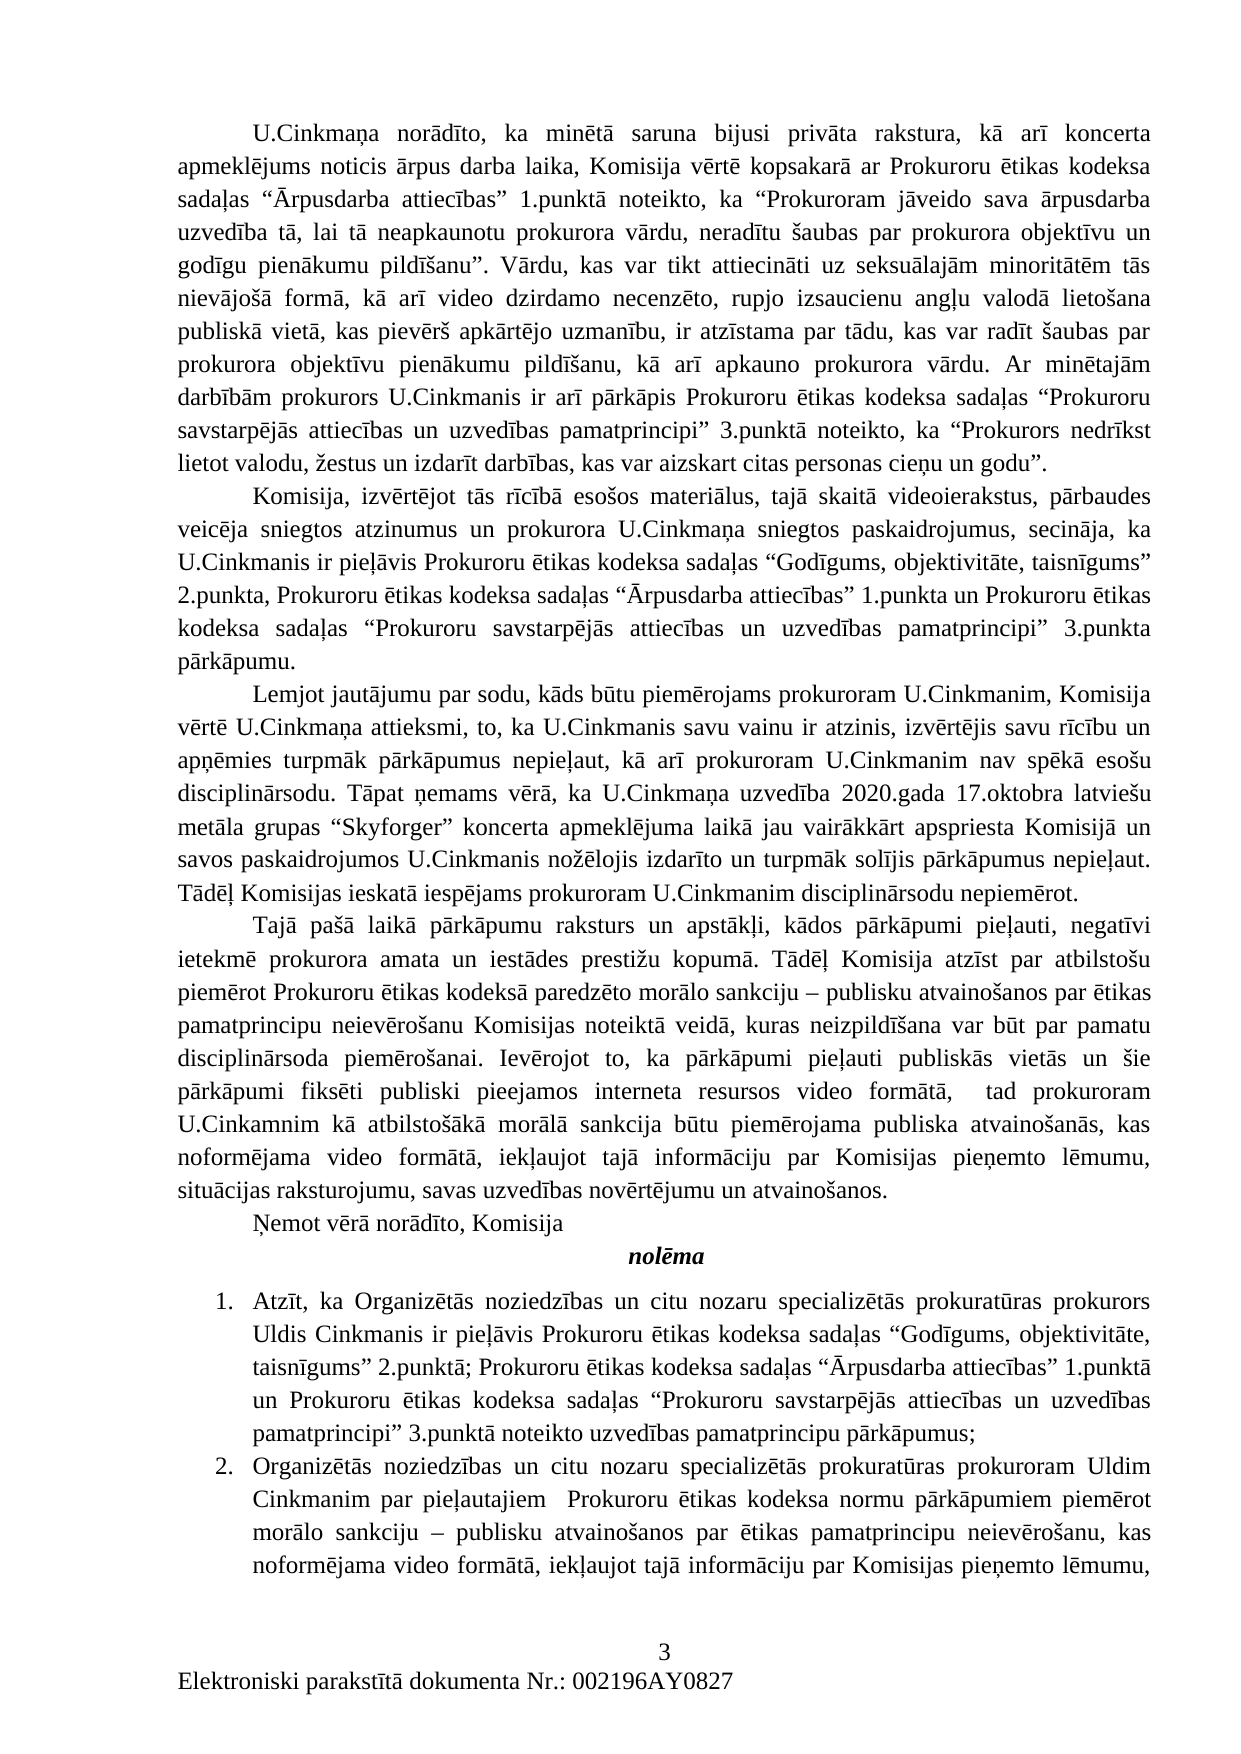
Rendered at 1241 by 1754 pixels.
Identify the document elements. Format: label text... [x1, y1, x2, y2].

text Lemjot jautājumu par sodu, kāds būtu piemērojams prokuroram U.Cinkmanim, Komisija vērtē U.Cinkmaņa attieksmi, to, ka U.Cinkmanis savu vainu ir atzinis, izvērtējis savu rīcību un apņēmies turpmāk pārkāpumus nepieļaut, kā arī prokuroram U.Cinkmanim nav spēkā esošu disciplinārsodu. Tāpat ņemams vērā, ka U.Cinkmaņa uzvedība 2020.gada 17.oktobra latviešu metāla grupas “Skyforger” koncerta apmeklējuma laikā jau vairākkārt apspriesta Komisijā un savos paskaidrojumos U.Cinkmanis nožēlojis izdarīto un turpmāk solījis pārkāpumus nepieļaut. Tādēļ Komisijas ieskatā iespējams prokuroram U.Cinkmanim disciplinārsodu nepiemērot. [177, 679, 1152, 906]
list Atzīt, ka Organizētās noziedzības un citu nozaru specializētās prokuratūras prokurors Uldis Cinkmanis ir pieļāvis Prokuroru ētikas kodeksa sadaļas “Godīgums, objektivitāte, taisnīgums” 2.punktā; Prokuroru ētikas kodeksa sadaļas “Ārpusdarba attiecības” 1.punktā un Prokuroru ētikas kodeksa sadaļas “Prokuroru savstarpējās attiecības un uzvedības pamatprincipi” 3.punktā noteikto uzvedības pamatprincipu pārkāpumus; [215, 1286, 1152, 1447]
text Ņemot vērā norādīto, Komisija [177, 1208, 1152, 1237]
text Komisija, izvērtējot tās rīcībā esošos materiālus, tajā skaitā videoierakstus, pārbaudes veicēja sniegtos atzinumus un prokurora U.Cinkmaņa sniegtos paskaidrojumus, secināja, ka U.Cinkmanis ir pieļāvis Prokuroru ētikas kodeksa sadaļas “Godīgums, objektivitāte, taisnīgums” 2.punkta, Prokuroru ētikas kodeksa sadaļas “Ārpusdarba attiecības” 1.punkta un Prokuroru ētikas kodeksa sadaļas “Prokuroru savstarpējās attiecības un uzvedības pamatprincipi” 3.punkta pārkāpumu. [177, 481, 1152, 675]
text nolēma [177, 1241, 1152, 1269]
text Tajā pašā laikā pārkāpumu raksturs un apstākļi, kādos pārkāpumi pieļauti, negatīvi ietekmē prokurora amata un iestādes prestižu kopumā. Tādēļ Komisija atzīst par atbilstošu piemērot Prokuroru ētikas kodeksā paredzēto morālo sankciju – publisku atvainošanos par ētikas pamatprincipu neievērošanu Komisijas noteiktā veidā, kuras neizpildīšana var būt par pamatu disciplinārsoda piemērošanai. Ievērojot to, ka pārkāpumi pieļauti publiskās vietās un šie pārkāpumi fiksēti publiski pieejamos interneta resursos video formātā, tad prokuroram U.Cinkamnim kā atbilstošākā morālā sankcija būtu piemērojama publiska atvainošanās, kas noformējama video formātā, iekļaujot tajā informāciju par Komisijas pieņemto lēmumu, situācijas raksturojumu, savas uzvedības novērtējumu un atvainošanos. [177, 911, 1152, 1203]
text U.Cinkmaņa norādīto, ka minētā saruna bijusi privāta rakstura, kā arī koncerta apmeklējums noticis ārpus darba laika, Komisija vērtē kopsakarā ar Prokuroru ētikas kodeksa sadaļas “Ārpusdarba attiecības” 1.punktā noteikto, ka “Prokuroram jāveido sava ārpusdarba uzvedība tā, lai tā neapkaunotu prokurora vārdu, neradītu šaubas par prokurora objektīvu un godīgu pienākumu pildīšanu”. Vārdu, kas var tikt attiecināti uz seksuālajām minoritātēm tās nievājošā formā, kā arī video dzirdamo necenzēto, rupjo izsaucienu angļu valodā lietošana publiskā vietā, kas pievērš apkārtējo uzmanību, ir atzīstama par tādu, kas var radīt šaubas par prokurora objektīvu pienākumu pildīšanu, kā arī apkauno prokurora vārdu. Ar minētajām darbībām prokurors U.Cinkmanis ir arī pārkāpis Prokuroru ētikas kodeksa sadaļas “Prokuroru savstarpējās attiecības un uzvedības pamatprincipi” 3.punktā noteikto, ka “Prokurors nedrīkst lietot valodu, žestus un izdarīt darbības, kas var aizskart citas personas cieņu un godu”. [177, 118, 1152, 477]
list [215, 1451, 1152, 1579]
